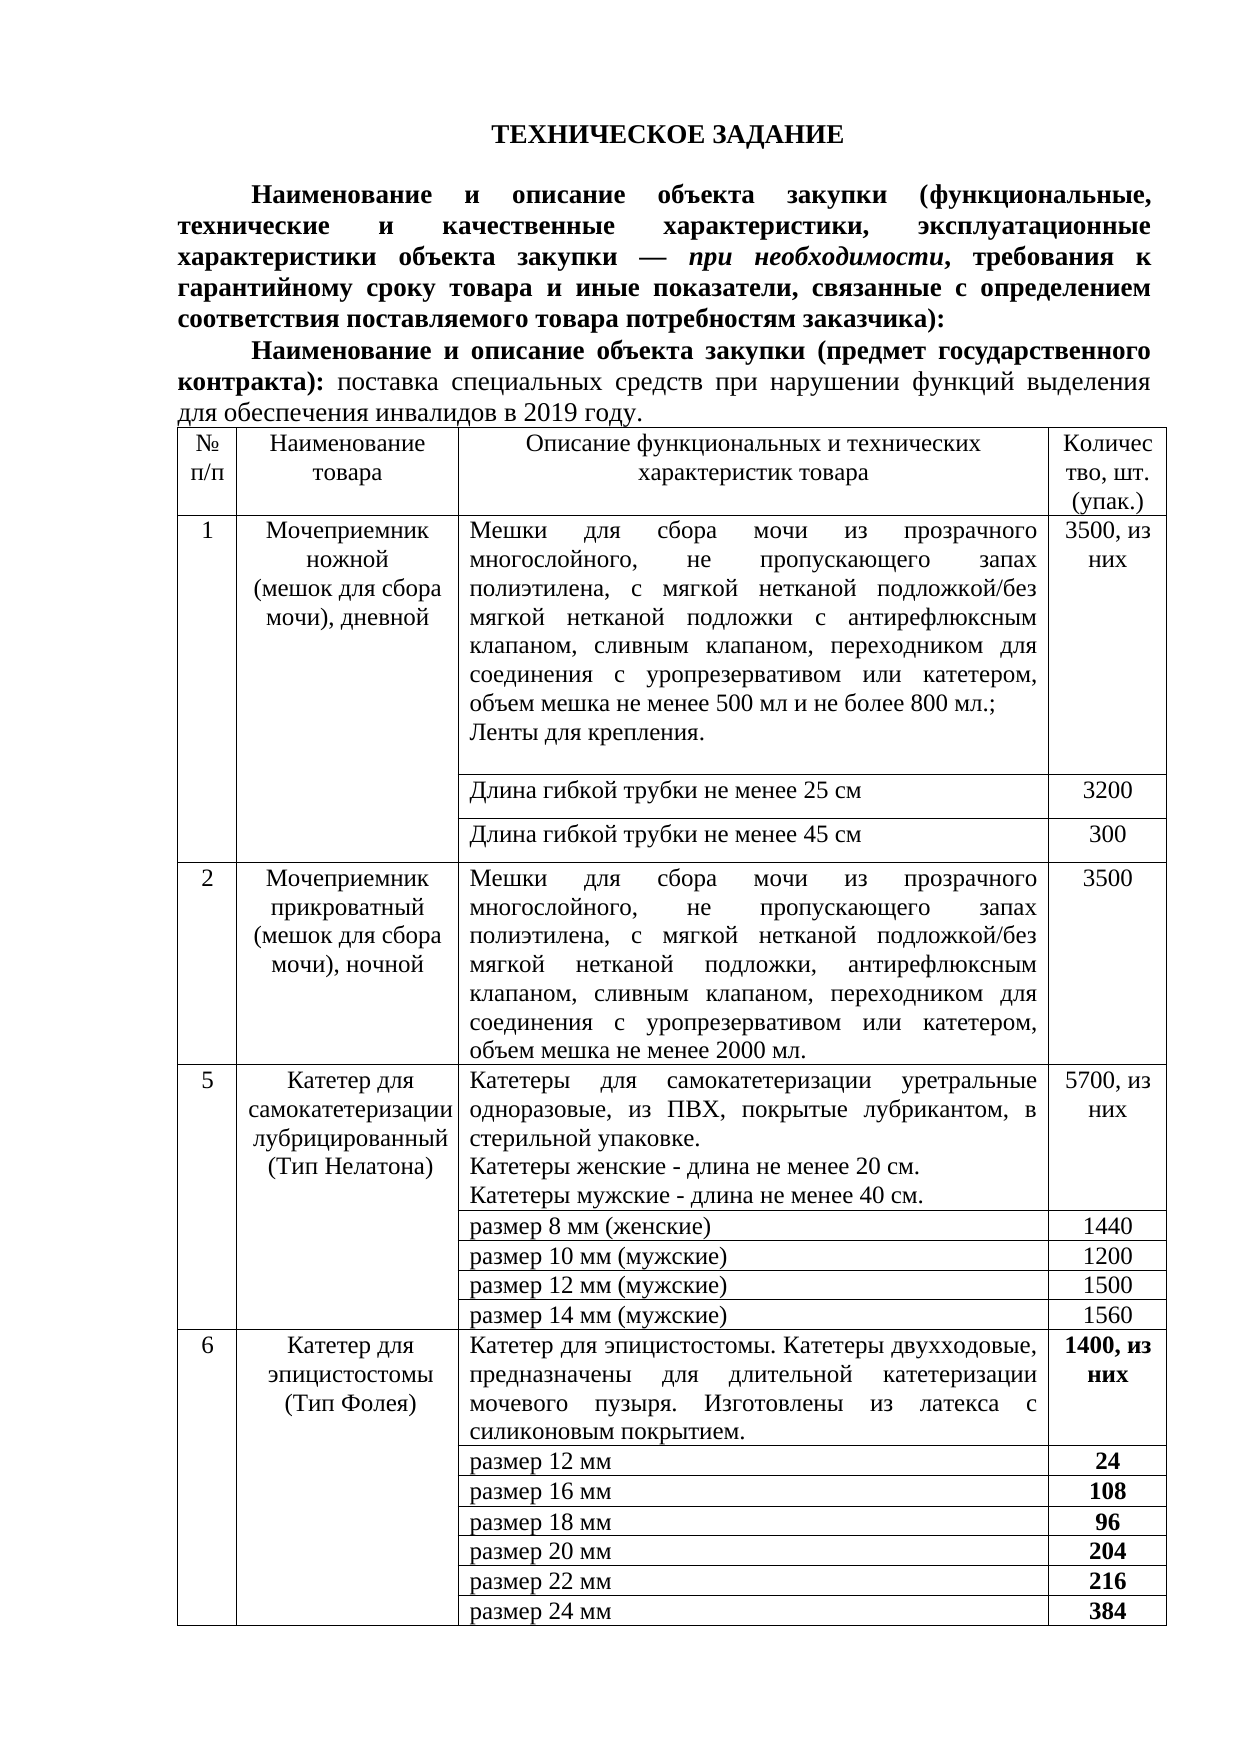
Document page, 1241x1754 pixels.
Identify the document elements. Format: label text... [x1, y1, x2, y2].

table_cell 5700, из них [1049, 1065, 1166, 1210]
table_cell 1200 [1049, 1241, 1166, 1269]
table_cell 3500, из них [1049, 516, 1166, 774]
table_cell Мешки для сбора мочи из прозрачного многослойного, не пропускающего запах полиэтилена, с мягкой нетканой подложкой/без мягкой нетканой подложки, антирефлюксным клапаном, сливным клапаном, переходником для соединения с уропрезервативом или катетером, объем мешка не менее 2000 мл. [459, 863, 1048, 1064]
table_header Описание функциональных и технических характеристик товара [459, 428, 1048, 514]
table_cell Катетер для эпицистостомы (Тип Фолея) [237, 1330, 458, 1625]
table_cell 216 [1049, 1566, 1166, 1595]
table_cell 1500 [1049, 1271, 1166, 1299]
table_cell размер 20 мм [459, 1536, 1048, 1565]
table_cell 1440 [1049, 1211, 1166, 1240]
table_cell 2 [178, 863, 236, 1064]
table_cell размер 12 мм (мужские) [459, 1271, 1048, 1299]
table_cell Длина гибкой трубки не менее 25 см [459, 775, 1048, 818]
table_cell 3500 [1049, 863, 1166, 1064]
table_cell Катетер для эпицистостомы. Катетеры двухходовые, предназначены для длительной катетеризации мочевого пузыря. Изготовлены из латекса с силиконовым покрытием. [459, 1330, 1048, 1445]
table_cell 300 [1049, 819, 1166, 862]
table_cell 24 [1049, 1446, 1166, 1475]
table_cell 5 [178, 1065, 236, 1329]
table_cell 1400, из них [1049, 1330, 1166, 1445]
text ТЕХНИЧЕСКОЕ ЗАДАНИЕ [177, 118, 1152, 149]
table_cell 6 [178, 1330, 236, 1625]
table_cell 1 [178, 516, 236, 862]
table_cell 384 [1049, 1596, 1166, 1625]
table_cell 3200 [1049, 775, 1166, 818]
table_cell размер 10 мм (мужские) [459, 1241, 1048, 1269]
table_cell размер 22 мм [459, 1566, 1048, 1595]
table_cell размер 16 мм [459, 1476, 1048, 1506]
table_header Количество, шт. (упак.) [1049, 428, 1166, 514]
table_cell 96 [1049, 1507, 1166, 1535]
table_cell размер 14 мм (мужские) [459, 1300, 1048, 1329]
table_cell Мочеприемник прикроватный (мешок для сбора мочи), ночной [237, 863, 458, 1064]
table_cell Катетеры для самокатетеризации уретральные одноразовые, из ПВХ, покрытые лубрикантом, в стерильной упаковке. Катетеры женские - длина не менее 20 см. Катетеры мужские - длина не менее 40 см. [459, 1065, 1048, 1210]
table_cell размер 18 мм [459, 1507, 1048, 1535]
table_cell 108 [1049, 1476, 1166, 1506]
table_cell Длина гибкой трубки не менее 45 см [459, 819, 1048, 862]
table_cell размер 12 мм [459, 1446, 1048, 1475]
table_cell Мочеприемник ножной (мешок для сбора мочи), дневной [237, 516, 458, 862]
table_cell Мешки для сбора мочи из прозрачного многослойного, не пропускающего запах полиэтилена, с мягкой нетканой подложкой/без мягкой нетканой подложки с антирефлюксным клапаном, сливным клапаном, переходником для соединения с уропрезервативом или катетером, объем мешка не менее 500 мл и не более 800 мл.; Ленты для крепления. [459, 516, 1048, 774]
table_cell размер 8 мм (женские) [459, 1211, 1048, 1240]
table_cell Катетер для самокатетеризации лубрицированный (Тип Нелатона) [237, 1065, 458, 1329]
table_cell размер 24 мм [459, 1596, 1048, 1625]
text Наименование и описание объекта закупки (функциональные, технические и качественные характеристики, эксплуатационные характеристики объекта закупки — при необходимости, требования к гарантийному сроку товара и иные показатели, связанные с определением соответствия поставляемого товара потребностям заказчика): [177, 178, 1152, 334]
table_cell 1560 [1049, 1300, 1166, 1329]
table_cell 204 [1049, 1536, 1166, 1565]
table_header № п/п [178, 428, 236, 514]
table_header Наименование товара [237, 428, 458, 514]
text Наименование и описание объекта закупки (предмет государственного контракта): поставка специальных средств при нарушении функций выделения для обеспечения инвалидов в 2019 году. [177, 334, 1152, 427]
